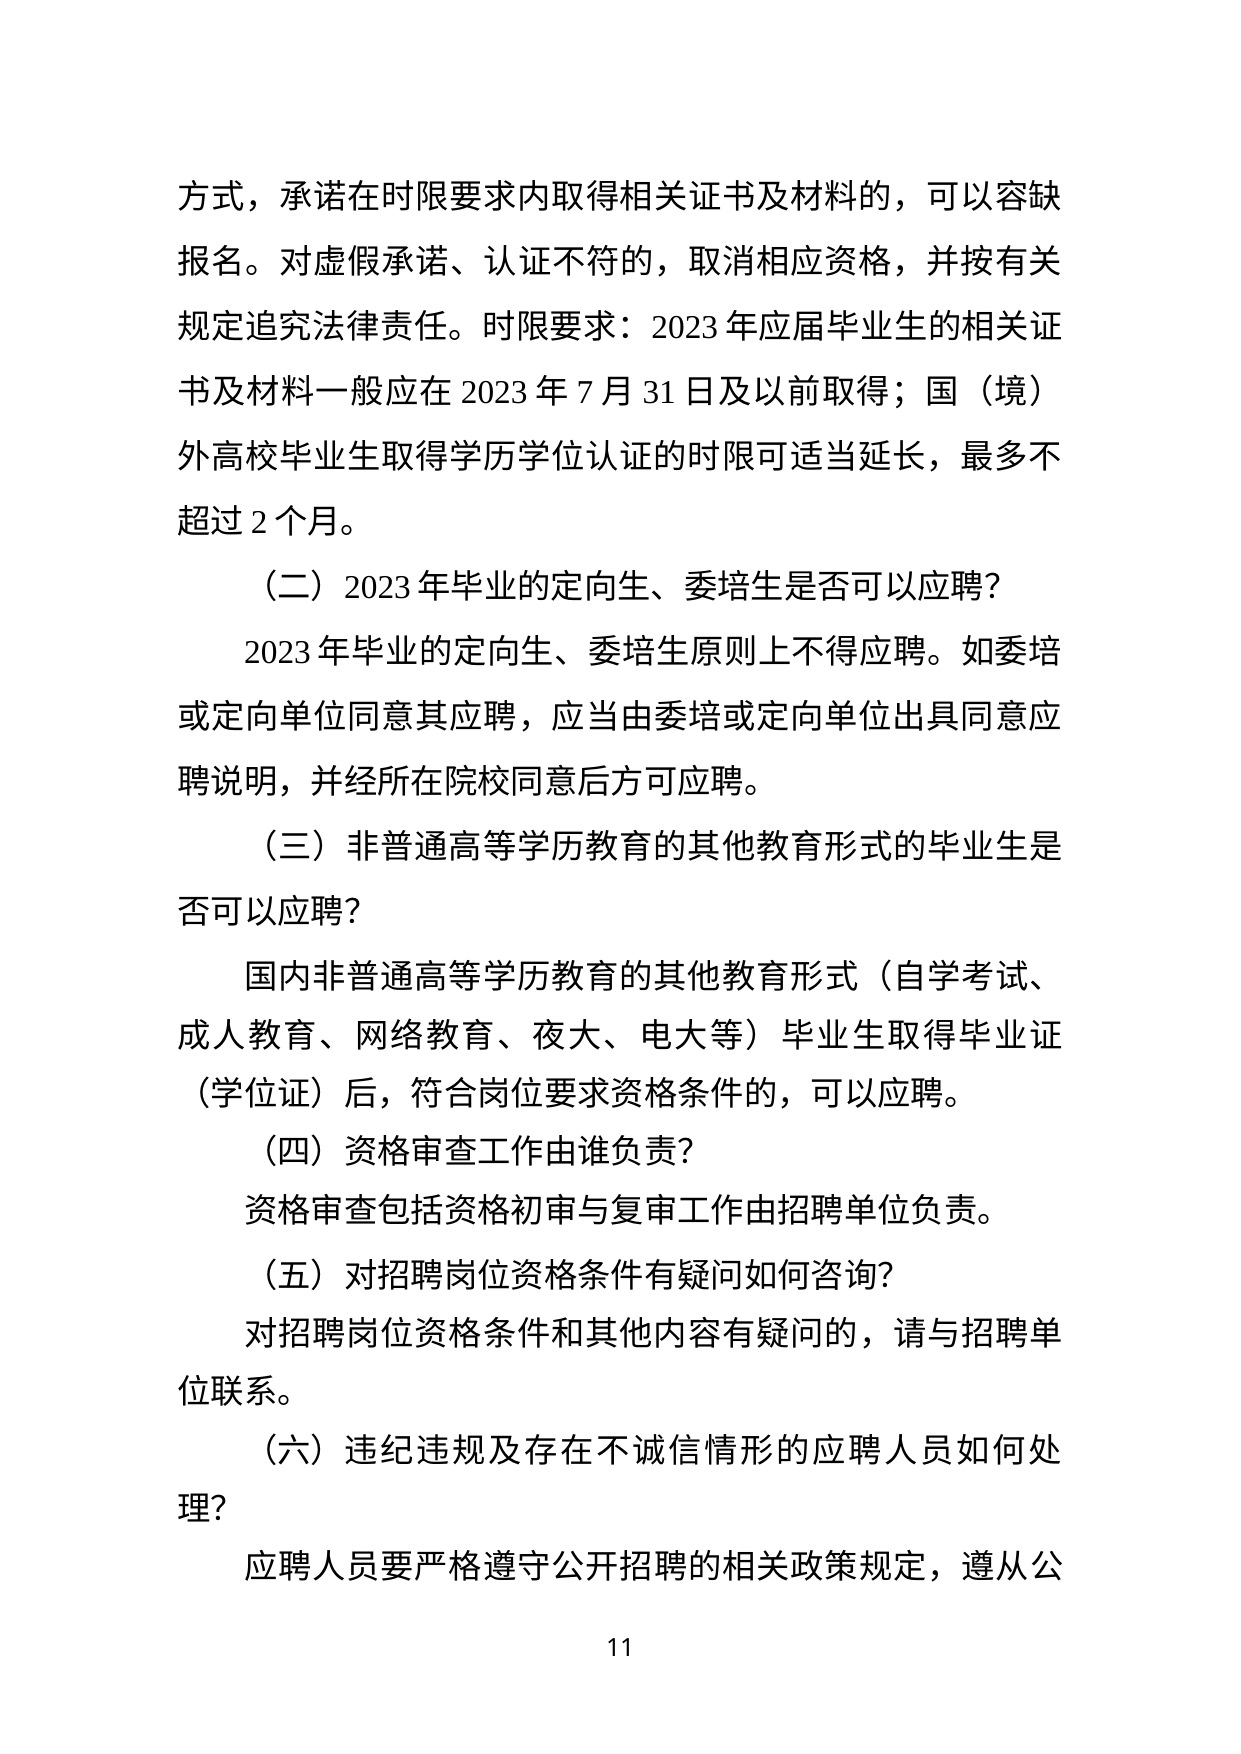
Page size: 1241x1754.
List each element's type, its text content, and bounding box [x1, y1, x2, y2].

text 对招聘岗位资格条件和其他内容有疑问的，请与招聘单位联系。 [177, 1299, 1063, 1415]
list （三）非普通高等学历教育的其他教育形式的毕业生是否可以应聘？ [177, 812, 1063, 942]
text 资格审查包括资格初审与复审工作由招聘单位负责。 [177, 1175, 1063, 1240]
text 2023年毕业的定向生、委培生原则上不得应聘。如委培或定向单位同意其应聘，应当由委培或定向单位出具同意应聘说明，并经所在院校同意后方可应聘。 [177, 617, 1063, 812]
text （四）资格审查工作由谁负责？ [177, 1117, 1063, 1175]
text 国内非普通高等学历教育的其他教育形式（自学考试、成人教育、网络教育、夜大、电大等）毕业生取得毕业证（学位证）后，符合岗位要求资格条件的，可以应聘。 [177, 942, 1063, 1117]
list 违纪违规及存在不诚信情形的应聘人员如何处理？ [177, 1415, 1063, 1532]
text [177, 162, 1063, 552]
text （二）2023年毕业的定向生、委培生是否可以应聘？ [177, 552, 1063, 617]
text （五）对招聘岗位资格条件有疑问如何咨询？ [177, 1240, 1063, 1299]
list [177, 1532, 1063, 1590]
